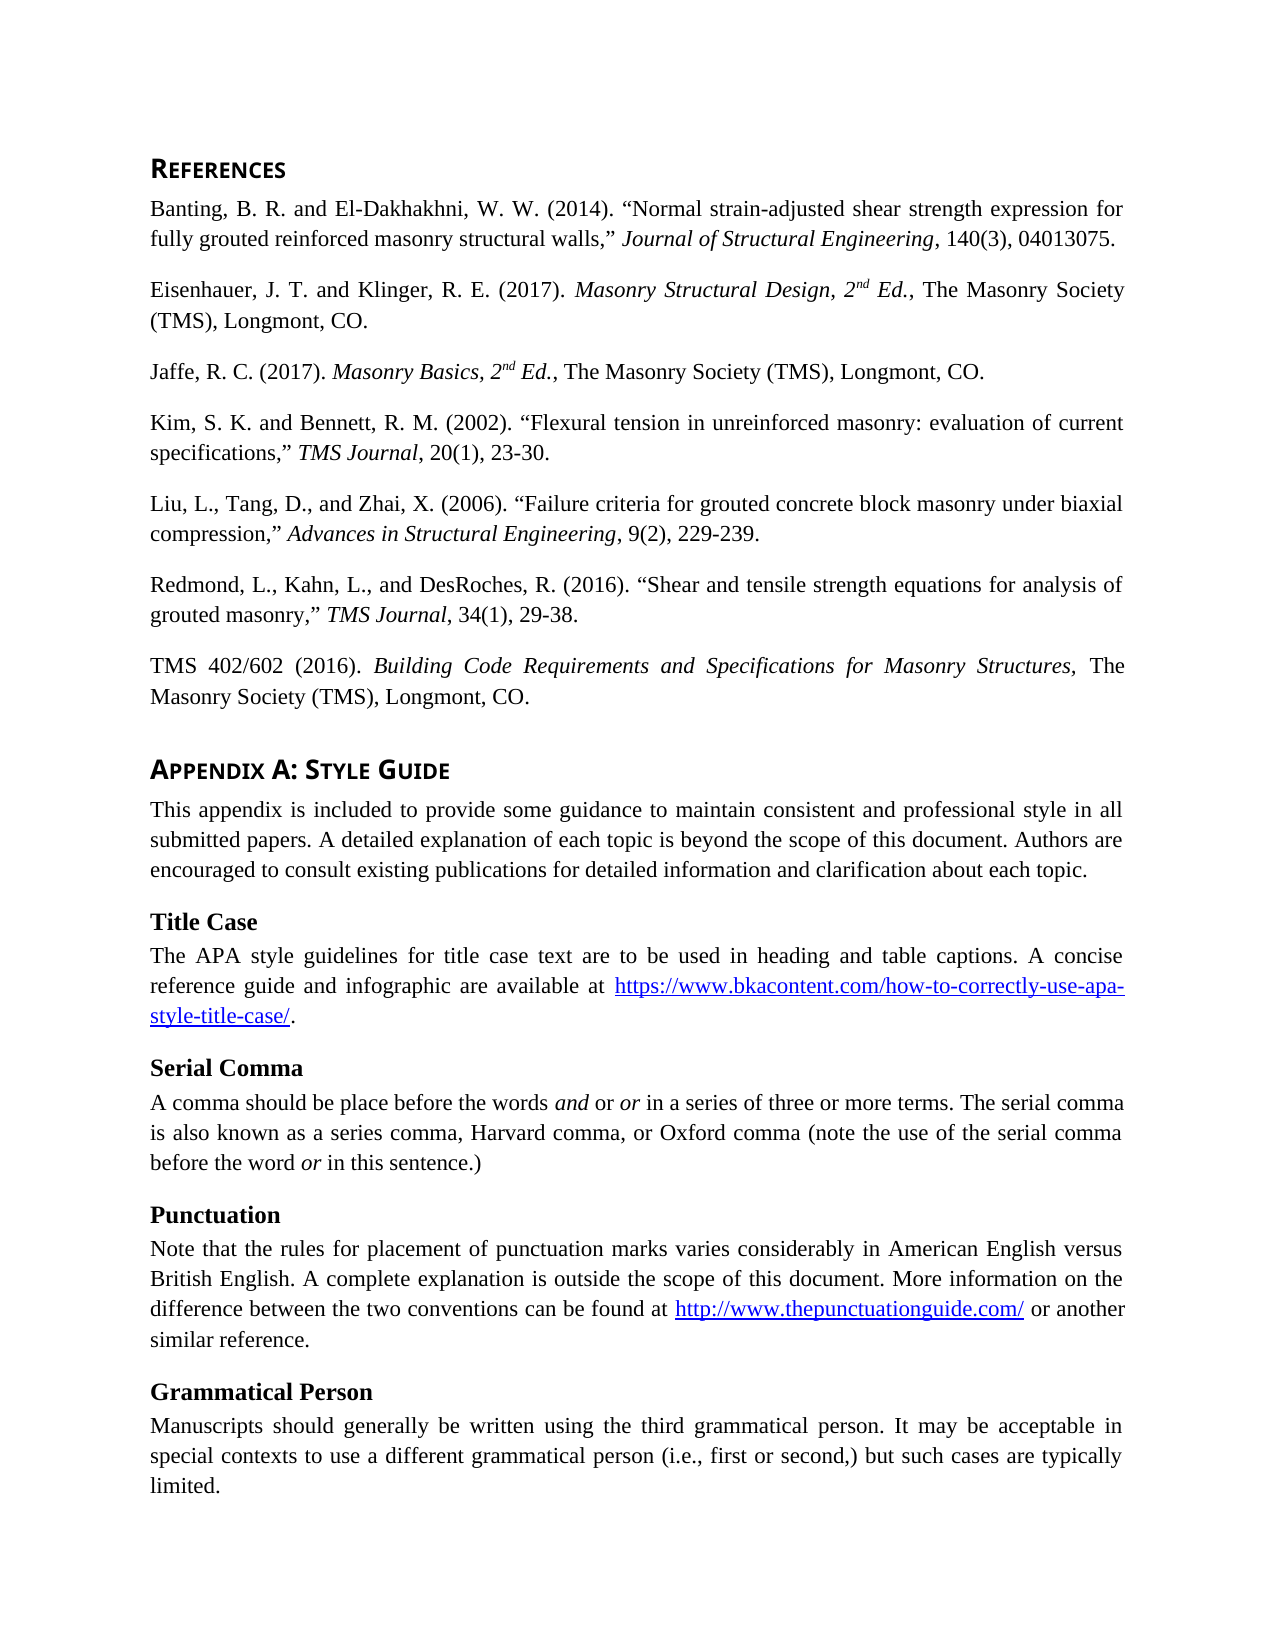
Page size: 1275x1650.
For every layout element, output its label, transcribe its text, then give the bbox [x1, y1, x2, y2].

subtitle Serial Comma [150, 1053, 1125, 1082]
text Banting, B. R. and El-Dakhakhni, W. W. (2014). “Normal strain-adjusted shear strength expression for fully grouted reinforced masonry structural walls,” Journal of Structural Engineering, 140(3), 04013075. [150, 195, 1125, 252]
text Redmond, L., Kahn, L., and DesRoches, R. (2016). “Shear and tensile strength equations for analysis of grouted masonry,” TMS Journal, 34(1), 29-38. [150, 571, 1125, 628]
text Manuscripts should generally be written using the third grammatical person. It may be acceptable in special contexts to use a different grammatical person (i.e., first or second,) but such cases are typically limited. [150, 1412, 1125, 1498]
subtitle Appendix A: Style Guide [150, 750, 1125, 787]
subtitle Punctuation [150, 1200, 1125, 1229]
text Jaffe, R. C. (2017). Masonry Basics, 2nd Ed., The Masonry Society (TMS), Longmont, CO. [150, 358, 1125, 384]
subtitle Title Case [150, 907, 1125, 936]
subtitle References [150, 150, 1125, 187]
text A comma should be place before the words and or or in a series of three or more terms. The serial comma is also known as a series comma, Harvard comma, or Oxford comma (note the use of the serial comma before the word or in this sentence.) [150, 1088, 1125, 1175]
text This appendix is included to provide some guidance to maintain consistent and professional style in all submitted papers. A detailed explanation of each topic is beyond the scope of this document. Authors are encouraged to consult existing publications for detailed information and clarification about each topic. [150, 796, 1125, 882]
text Liu, L., Tang, D., and Zhai, X. (2006). “Failure criteria for grouted concrete block masonry under biaxial compression,” Advances in Structural Engineering, 9(2), 229-239. [150, 490, 1125, 547]
subtitle Grammatical Person [150, 1377, 1125, 1405]
text Kim, S. K. and Bennett, R. M. (2002). “Flexural tension in unreinforced masonry: evaluation of current specifications,” TMS Journal, 20(1), 23-30. [150, 409, 1125, 465]
text The APA style guidelines for title case text are to be used in heading and table captions. A concise reference guide and infographic are available at https://www.bkacontent.com/how-to-correctly-use-apa-style-title-case/. [150, 942, 1125, 1029]
text Note that the rules for placement of punctuation marks varies considerably in American English versus British English. A complete explanation is outside the scope of this document. More information on the difference between the two conventions can be found at http://www.thepunctuationguide.com/ or another similar reference. [150, 1235, 1125, 1352]
text Eisenhauer, J. T. and Klinger, R. E. (2017). Masonry Structural Design, 2nd Ed., The Masonry Society (TMS), Longmont, CO. [150, 276, 1125, 333]
text TMS 402/602 (2016). Building Code Requirements and Specifications for Masonry Structures, The Masonry Society (TMS), Longmont, CO. [150, 652, 1125, 709]
